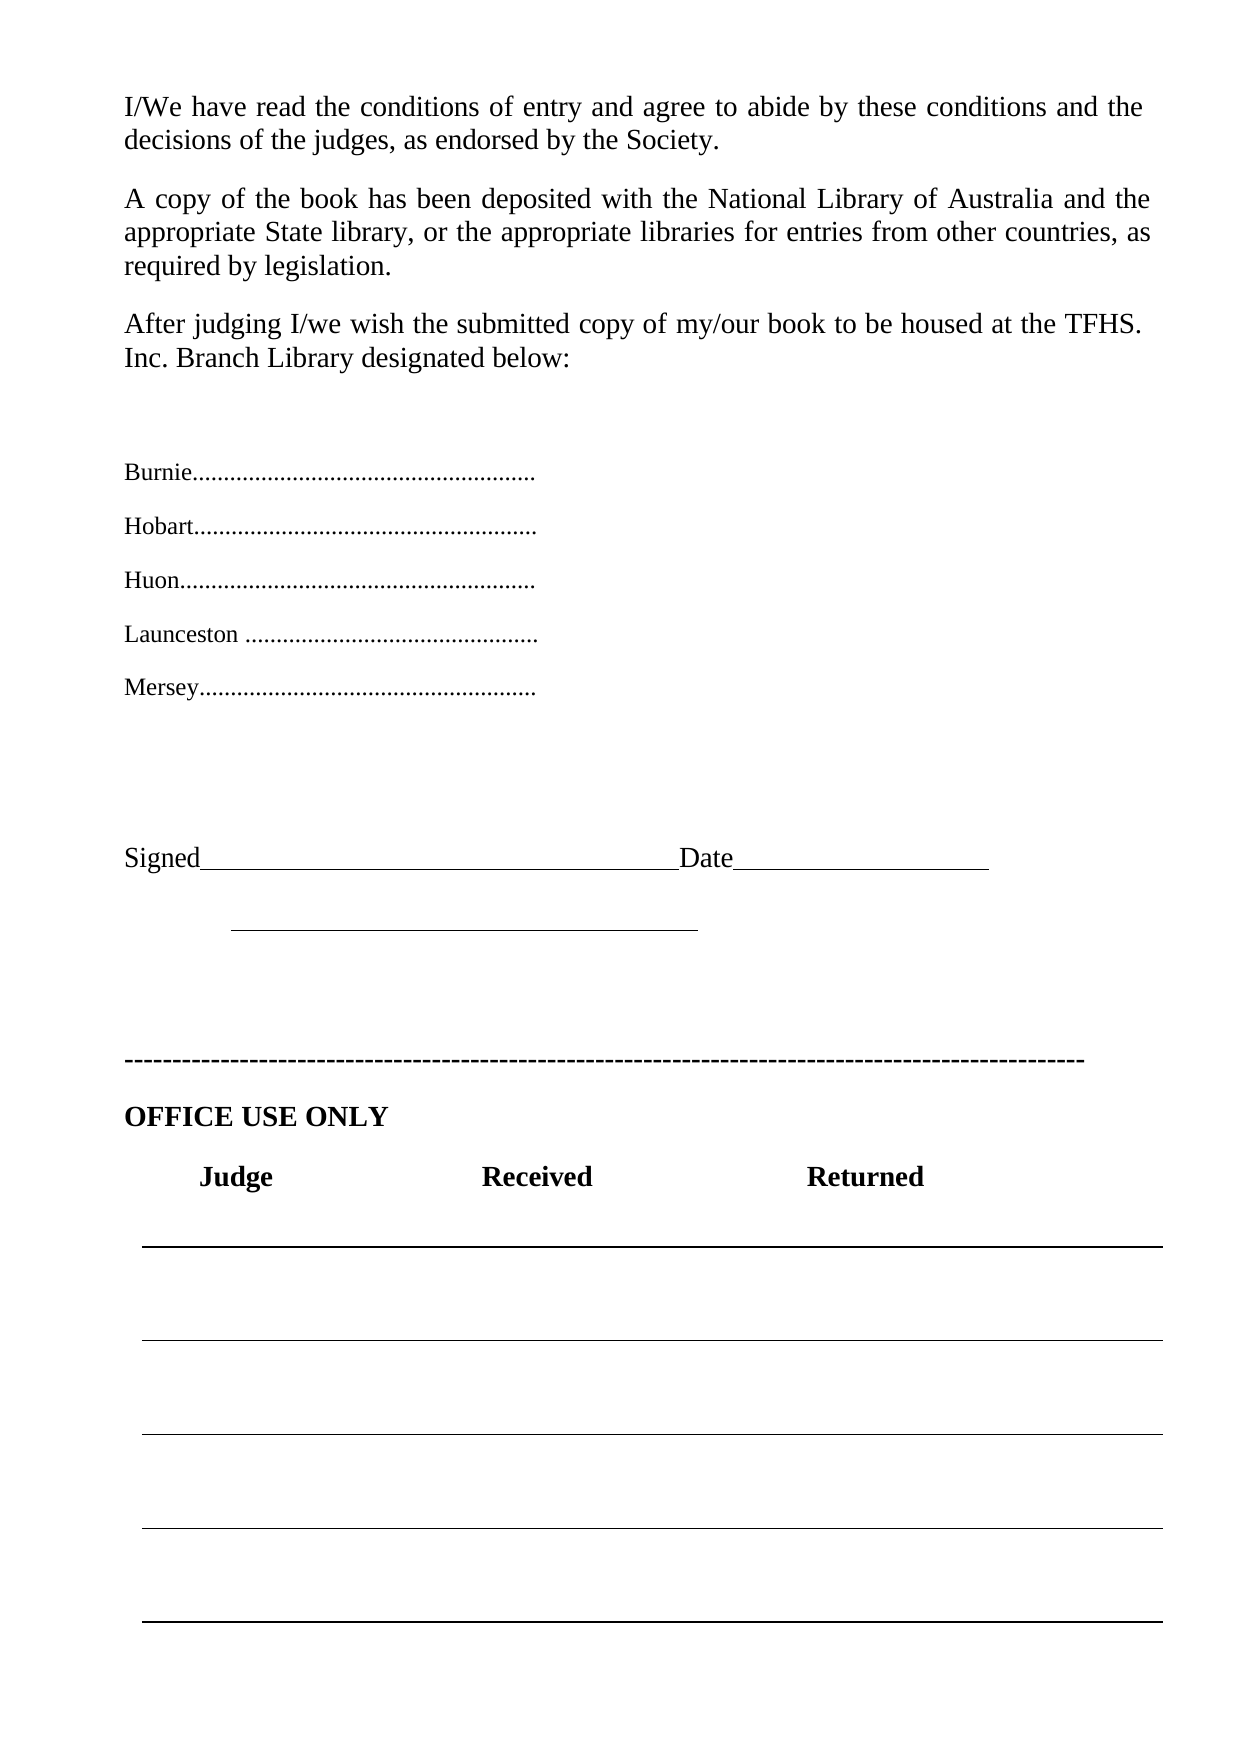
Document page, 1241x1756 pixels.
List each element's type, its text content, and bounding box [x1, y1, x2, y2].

text Signed Date [124, 840, 1163, 873]
text I/We have read the conditions of entry and agree to abide by these conditions and the decisions of the judges, as endorsed by the Society. [124, 89, 1151, 156]
text Huon......................................................... [124, 565, 1163, 593]
text After judging I/we wish the submitted copy of my/our book to be housed at the TFHS. Inc. Branch Library designated below: [124, 306, 1163, 373]
text Launceston ............................................... [124, 619, 1163, 647]
subtitle ---------------------------------------------------------------------------------------------------- OFFICE USE ONLY [124, 1041, 1163, 1133]
text Judge Received Returned [199, 1159, 1163, 1192]
text A copy of the book has been deposited with the National Library of Australia and the appropriate State library, or the appropriate libraries for entries from other countries, as required by legislation. [124, 181, 1151, 282]
text Burnie....................................................... [124, 457, 1163, 486]
text Mersey...................................................... [124, 672, 1163, 701]
text Hobart....................................................... [124, 511, 1163, 539]
